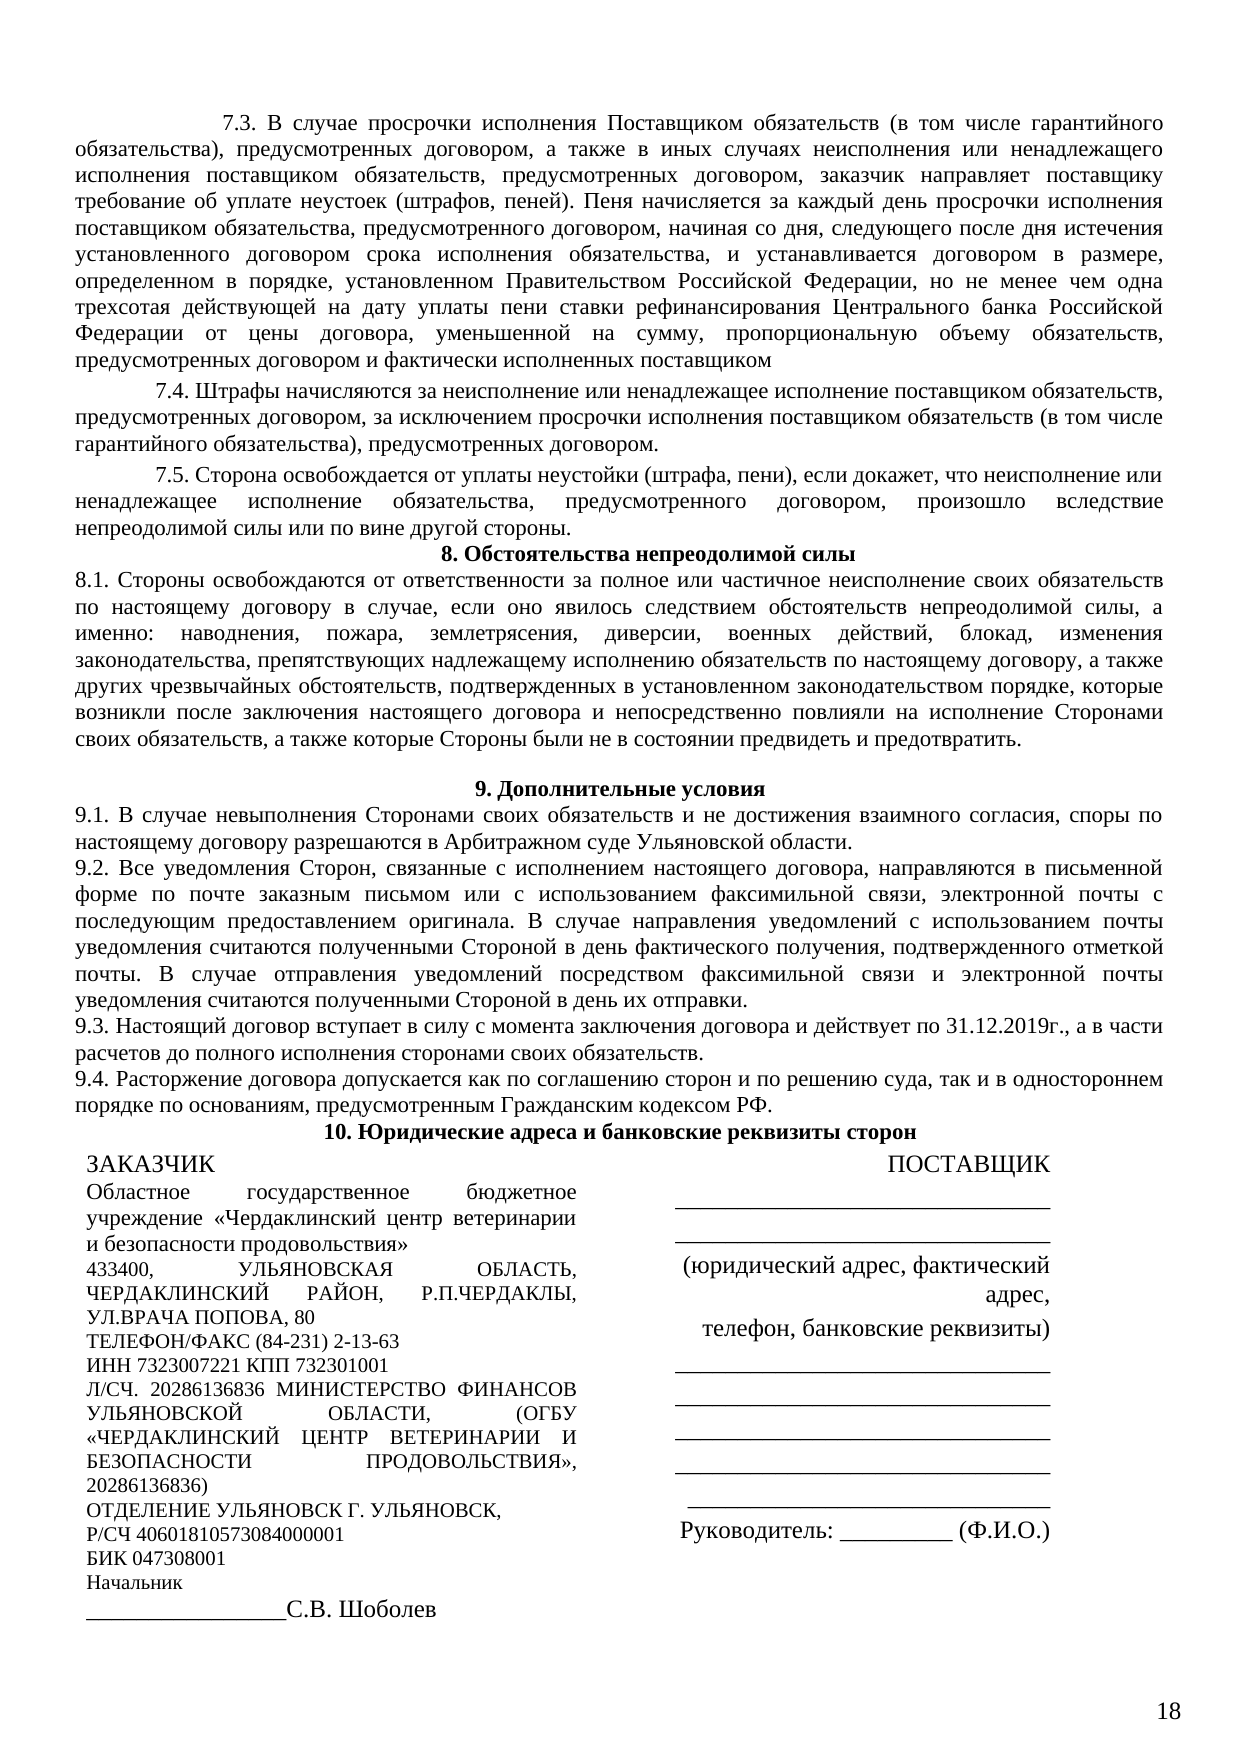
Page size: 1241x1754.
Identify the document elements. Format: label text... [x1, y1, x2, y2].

text 7.4. Штрафы начисляются за неисполнение или ненадлежащее исполнение поставщиком обязательств, предусмотренных договором, за исключением просрочки исполнения поставщиком обязательств (в том числе гарантийного обязательства), предусмотренных договором. [75, 377, 1165, 456]
table_header ЗАКАЗЧИК [75, 1144, 588, 1178]
text 9.1. В случае невыполнения Сторонами своих обязательств и не достижения взаимного согласия, споры по настоящему договору разрешаются в Арбитражном суде Ульяновской области. [75, 801, 1165, 854]
text 9.2. Все уведомления Сторон, связанные с исполнением настоящего договора, направляются в письменной форме по почте заказным письмом или с использованием факсимильной связи, электронной почты с последующим предоставлением оригинала. В случае направления уведомлений с использованием почты уведомления считаются полученными Стороной в день фактического получения, подтвержденного отметкой почты. В случае отправления уведомлений посредством факсимильной связи и электронной почты уведомления считаются полученными Стороной в день их отправки. [75, 854, 1165, 1012]
table_header ПОСТАВЩИК [588, 1144, 1061, 1178]
text 9.3. Настоящий договор вступает в силу с момента заключения договора и действует по 31.12.2019г., а в части расчетов до полного исполнения сторонами своих обязательств. [75, 1012, 1165, 1065]
text 9.4. Расторжение договора допускается как по соглашению сторон и по решению суда, так и в одностороннем порядке по основаниям, предусмотренным Гражданским кодексом РФ. [75, 1065, 1165, 1118]
table_cell ______________________________ ______________________________ (юридический адрес, фактический адрес, телефон, банковские реквизиты) ______________________________ ______________________________ ______________________________ ______________________________ _____________________________ Руководитель: _________ (Ф.И.О.) [588, 1178, 1061, 1661]
text 8.1. Стороны освобождаются от ответственности за полное или частичное неисполнение своих обязательств по настоящему договору в случае, если оно явилось следствием обстоятельств непреодолимой силы, а именно: наводнения, пожара, землетрясения, диверсии, военных действий, блокад, изменения законодательства, препятствующих надлежащему исполнению обязательств по настоящему договору, а также других чрезвычайных обстоятельств, подтвержденных в установленном законодательством порядке, которые возникли после заключения настоящего договора и непосредственно повлияли на исполнение Сторонами своих обязательств, а также которые Стороны были не в состоянии предвидеть и предотвратить. [75, 567, 1165, 751]
text 10. Юридические адреса и банковские реквизиты сторон [75, 1118, 1165, 1144]
table_cell Областное государственное бюджетное учреждение «Чердаклинский центр ветеринарии и безопасности продовольствия» 433400, Ульяновская область, Чердаклинский район, р.п.Чердаклы, ул.Врача Попова, 80 телефон/факс (84-231) 2-13-63 ИНН 7323007221 КПП 732301001 Л/сч. 20286136836 Министерство финансов Ульяновской области, (ОГБУ «Чердаклинский центр ветеринарии и безопасности продовольствия», 20286136836) Отделение Ульяновск г. Ульяновск, Р/сч 40601810573084000001 БИК 047308001 Начальник ________________С.В. Шоболев [75, 1178, 588, 1661]
text 7.5. Сторона освобождается от уплаты неустойки (штрафа, пени), если докажет, что неисполнение или ненадлежащее исполнение обязательства, предусмотренного договором, произошло вследствие непреодолимой силы или по вине другой стороны. [75, 461, 1165, 540]
text 8. Обстоятельства непреодолимой силы [75, 540, 1165, 567]
text 9. Дополнительные условия [75, 775, 1165, 801]
text 7.3. В случае просрочки исполнения Поставщиком обязательств (в том числе гарантийного обязательства), предусмотренных договором, а также в иных случаях неисполнения или ненадлежащего исполнения поставщиком обязательств, предусмотренных договором, заказчик направляет поставщику требование об уплате неустоек (штрафов, пеней). Пеня начисляется за каждый день просрочки исполнения поставщиком обязательства, предусмотренного договором, начиная со дня, следующего после дня истечения установленного договором срока исполнения обязательства, и устанавливается договором в размере, определенном в порядке, установленном Правительством Российской Федерации, но не менее чем одна трехсотая действующей на дату уплаты пени ставки рефинансирования Центрального банка Российской Федерации от цены договора, уменьшенной на сумму, пропорциональную объему обязательств, предусмотренных договором и фактически исполненных поставщиком [75, 108, 1165, 372]
